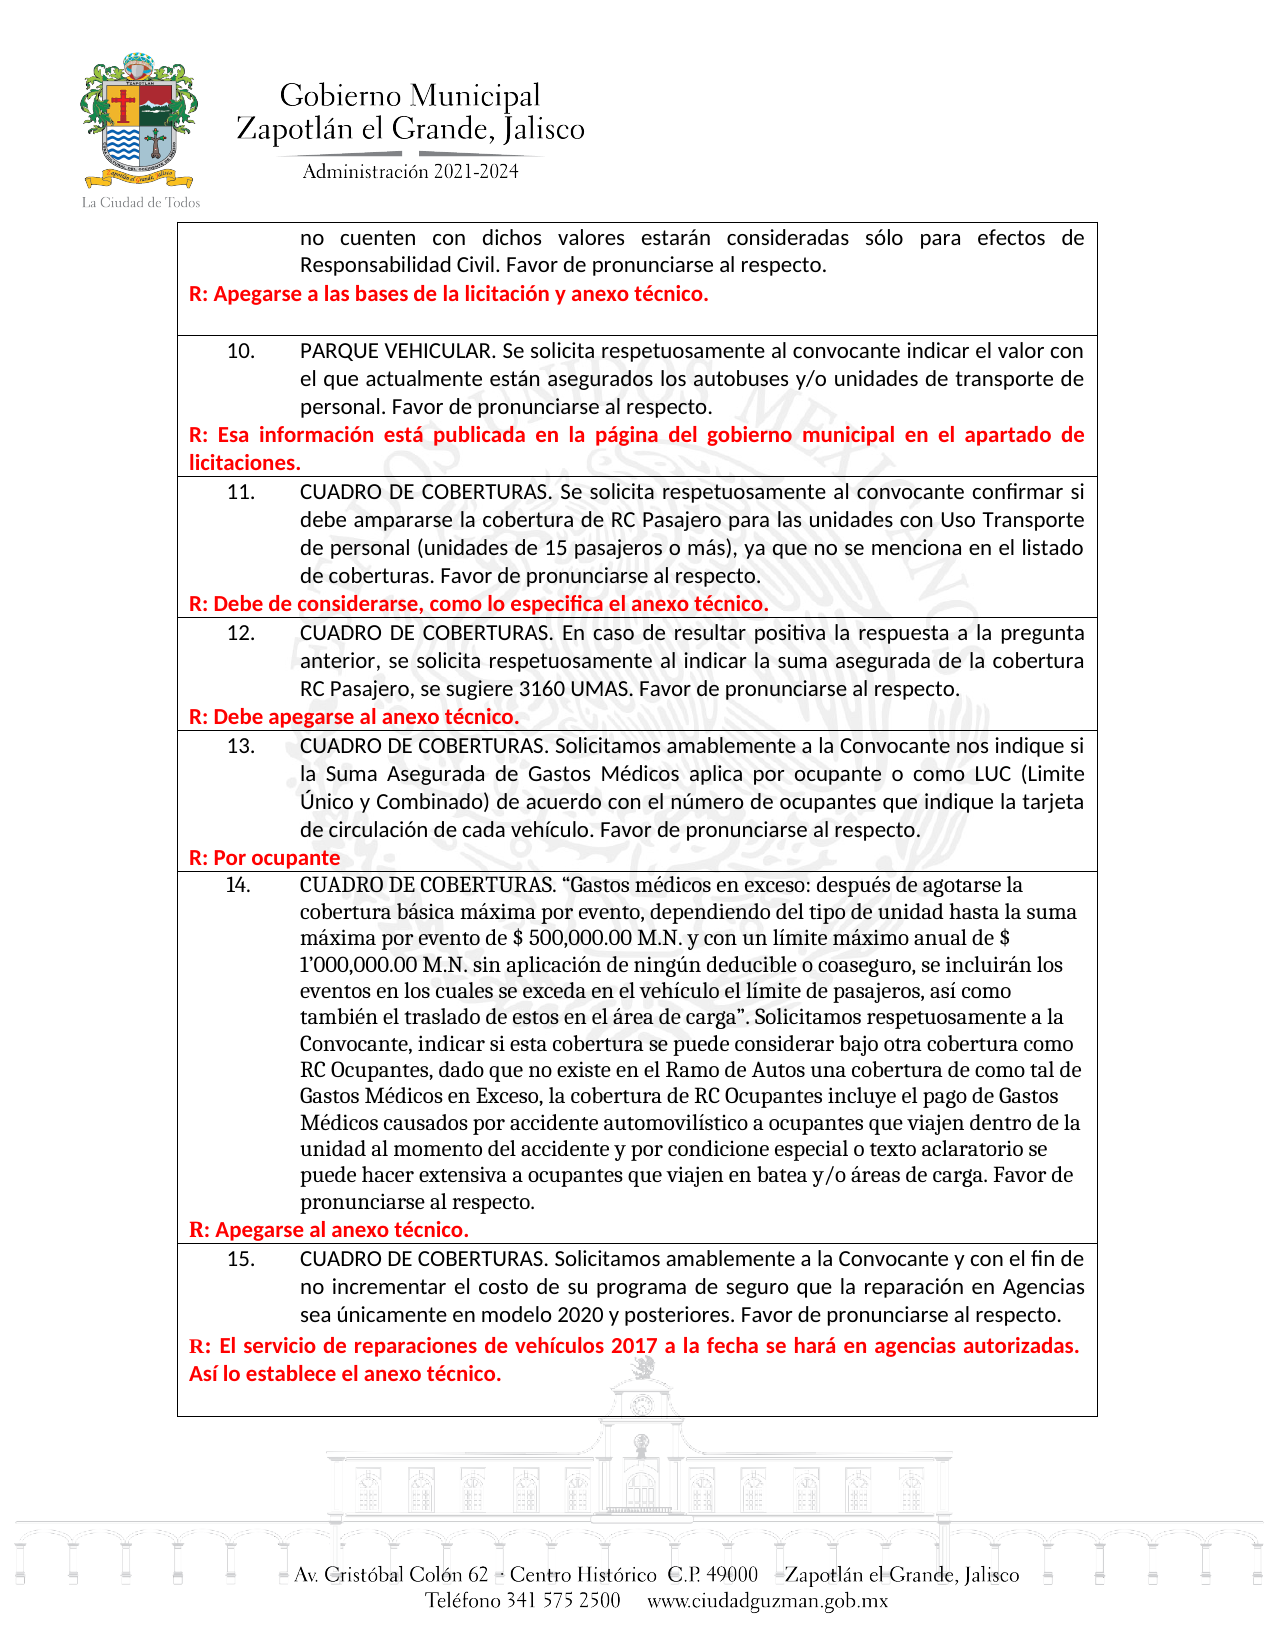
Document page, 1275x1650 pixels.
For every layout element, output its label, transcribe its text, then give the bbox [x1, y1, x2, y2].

table_cell CUADRO DE COBERTURAS. Solicitamos amablemente a la Convocante y con el fin de no incrementar el costo de su programa de seguro que la reparación en Agencias sea únicamente en modelo 2020 y posteriores. Favor de pronunciarse al respecto. R: El servicio de reparaciones de vehículos 2017 a la fecha se hará en agencias autorizadas. Así lo establece el anexo técnico. [178, 1244, 1097, 1416]
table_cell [178, 223, 1097, 335]
table_cell CUADRO DE COBERTURAS. “Gastos médicos en exceso: después de agotarse la cobertura básica máxima por evento, dependiendo del tipo de unidad hasta la suma máxima por evento de $ 500,000.00 M.N. y con un límite máximo anual de $ 1’000,000.00 M.N. sin aplicación de ningún deducible o coaseguro, se incluirán los eventos en los cuales se exceda en el vehículo el límite de pasajeros, así como también el traslado de estos en el área de carga”. Solicitamos respetuosamente a la Convocante, indicar si esta cobertura se puede considerar bajo otra cobertura como RC Ocupantes, dado que no existe en el Ramo de Autos una cobertura de como tal de Gastos Médicos en Exceso, la cobertura de RC Ocupantes incluye el pago de Gastos Médicos causados por accidente automovilístico a ocupantes que viajen dentro de la unidad al momento del accidente y por condicione especial o texto aclaratorio se puede hacer extensiva a ocupantes que viajen en batea y/o áreas de carga. Favor de pronunciarse al respecto. R: Apegarse al anexo técnico. [178, 872, 1097, 1243]
table_cell CUADRO DE COBERTURAS. En caso de resultar positiva la respuesta a la pregunta anterior, se solicita respetuosamente al indicar la suma asegurada de la cobertura RC Pasajero, se sugiere 3160 UMAS. Favor de pronunciarse al respecto. R: Debe apegarse al anexo técnico. [178, 618, 1097, 730]
table_cell CUADRO DE COBERTURAS. Se solicita respetuosamente al convocante confirmar si debe ampararse la cobertura de RC Pasajero para las unidades con Uso Transporte de personal (unidades de 15 pasajeros o más), ya que no se menciona en el listado de coberturas. Favor de pronunciarse al respecto. R: Debe de considerarse, como lo especifica el anexo técnico. [178, 477, 1097, 617]
picture [1, 5, 1275, 1650]
table_cell PARQUE VEHICULAR. Se solicita respetuosamente al convocante indicar el valor con el que actualmente están asegurados los autobuses y/o unidades de transporte de personal. Favor de pronunciarse al respecto. R: Esa información está publicada en la página del gobierno municipal en el apartado de licitaciones. [178, 336, 1097, 476]
table_cell CUADRO DE COBERTURAS. Solicitamos amablemente a la Convocante nos indique si la Suma Asegurada de Gastos Médicos aplica por ocupante o como LUC (Limite Único y Combinado) de acuerdo con el número de ocupantes que indique la tarjeta de circulación de cada vehículo. Favor de pronunciarse al respecto. R: Por ocupante [178, 731, 1097, 871]
